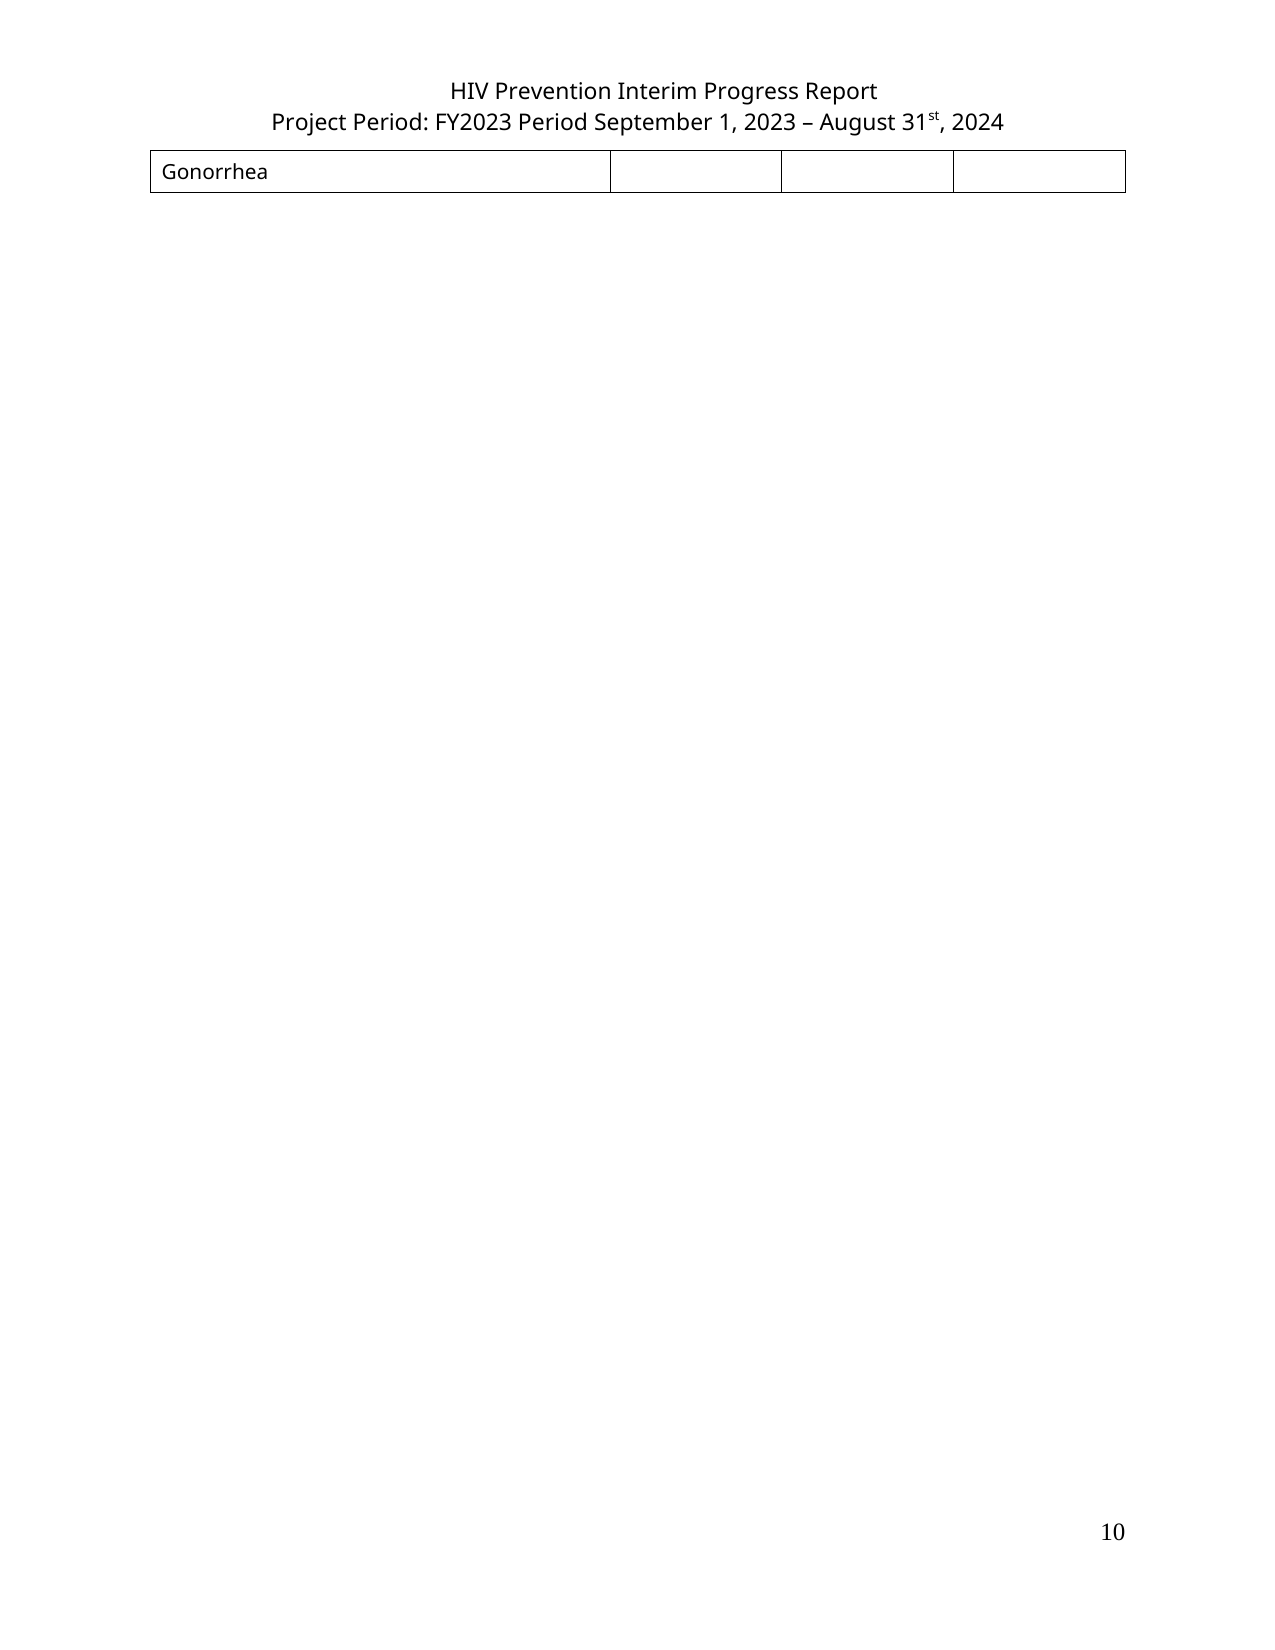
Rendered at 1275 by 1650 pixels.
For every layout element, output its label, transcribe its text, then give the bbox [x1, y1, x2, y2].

table_cell Gonorrhea [151, 151, 610, 192]
table_cell [611, 151, 781, 192]
table_cell [782, 151, 953, 192]
table_cell [954, 151, 1125, 192]
